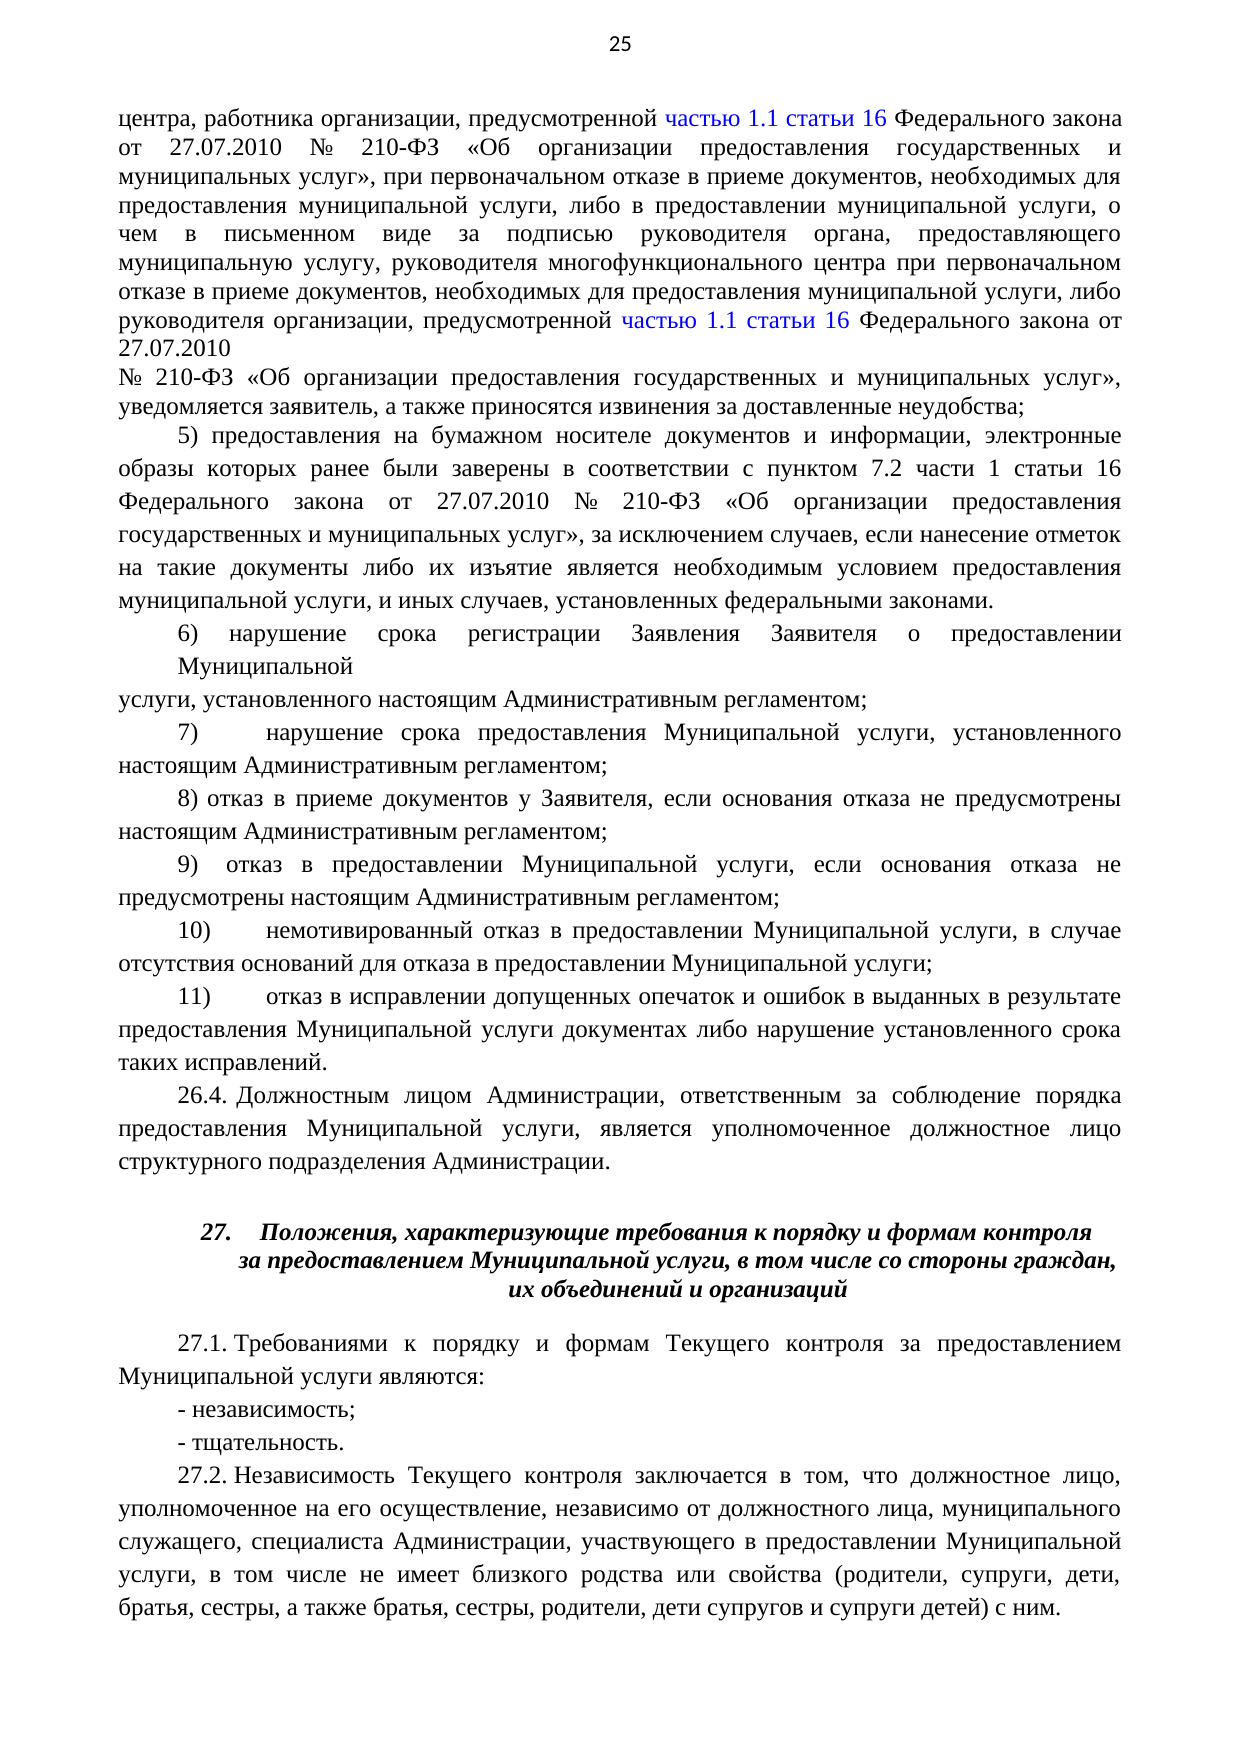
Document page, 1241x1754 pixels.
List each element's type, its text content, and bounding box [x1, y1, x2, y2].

list 27.1. Требованиями к порядку и формам Текущего контроля за предоставлением Муниципальной услуги являются: [118, 1328, 1122, 1390]
list немотивированный отказ в предоставлении Муниципальной услуги, в случае отсутствия оснований для отказа в предоставлении Муниципальной услуги; [118, 915, 1122, 977]
list отказ в предоставлении Муниципальной услуги, если основания отказа не предусмотрены настоящим Административным регламентом; [118, 849, 1122, 911]
text 6) нарушение срока регистрации Заявления Заявителя о предоставлении Муниципальной [177, 618, 1122, 679]
list отказ в приеме документов у Заявителя, если основания отказа не предусмотрены настоящим Административным регламентом; [118, 783, 1122, 845]
list нарушение срока предоставления Муниципальной услуги, установленного настоящим Административным регламентом; [118, 717, 1122, 779]
list - тщательность. [118, 1427, 1122, 1456]
list Должностным лицом Администрации, ответственным за соблюдение порядка предоставления Муниципальной услуги, является уполномоченное должностное лицо структурного подразделения Администрации. [118, 1080, 1122, 1175]
text Положения, характеризующие требования к порядку и формам контроля за предоставлением Муниципальной услуги, в том числе со стороны граждан, их объединений и организаций [177, 1217, 1122, 1303]
text услуги, установленного настоящим Административным регламентом; [118, 684, 1122, 713]
text 5) предоставления на бумажном носителе документов и информации, электронные образы которых ранее были заверены в соответствии с пунктом 7.2 части 1 статьи 16 Федерального закона от 27.07.2010 № 210-ФЗ «Об организации предоставления государственных и муниципальных услуг», за исключением случаев, если нанесение отметок на такие документы либо их изъятие является необходимым условием предоставления муниципальной услуги, и иных случаев, установленных федеральными законами. [118, 420, 1122, 613]
list отказ в исправлении допущенных опечаток и ошибок в выданных в результате предоставления Муниципальной услуги документах либо нарушение установленного срока таких исправлений. [118, 981, 1122, 1076]
list 27.2. Независимость Текущего контроля заключается в том, что должностное лицо, уполномоченное на его осуществление, независимо от должностного лица, муниципального служащего, специалиста Администрации, участвующего в предоставлении Муниципальной услуги, в том числе не имеет близкого родства или свойства (родители, супруги, дети, братья, сестры, а также братья, сестры, родители, дети супругов и супруги детей) с ним. [118, 1460, 1122, 1621]
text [118, 103, 1122, 420]
list - независимость; [118, 1394, 1122, 1423]
